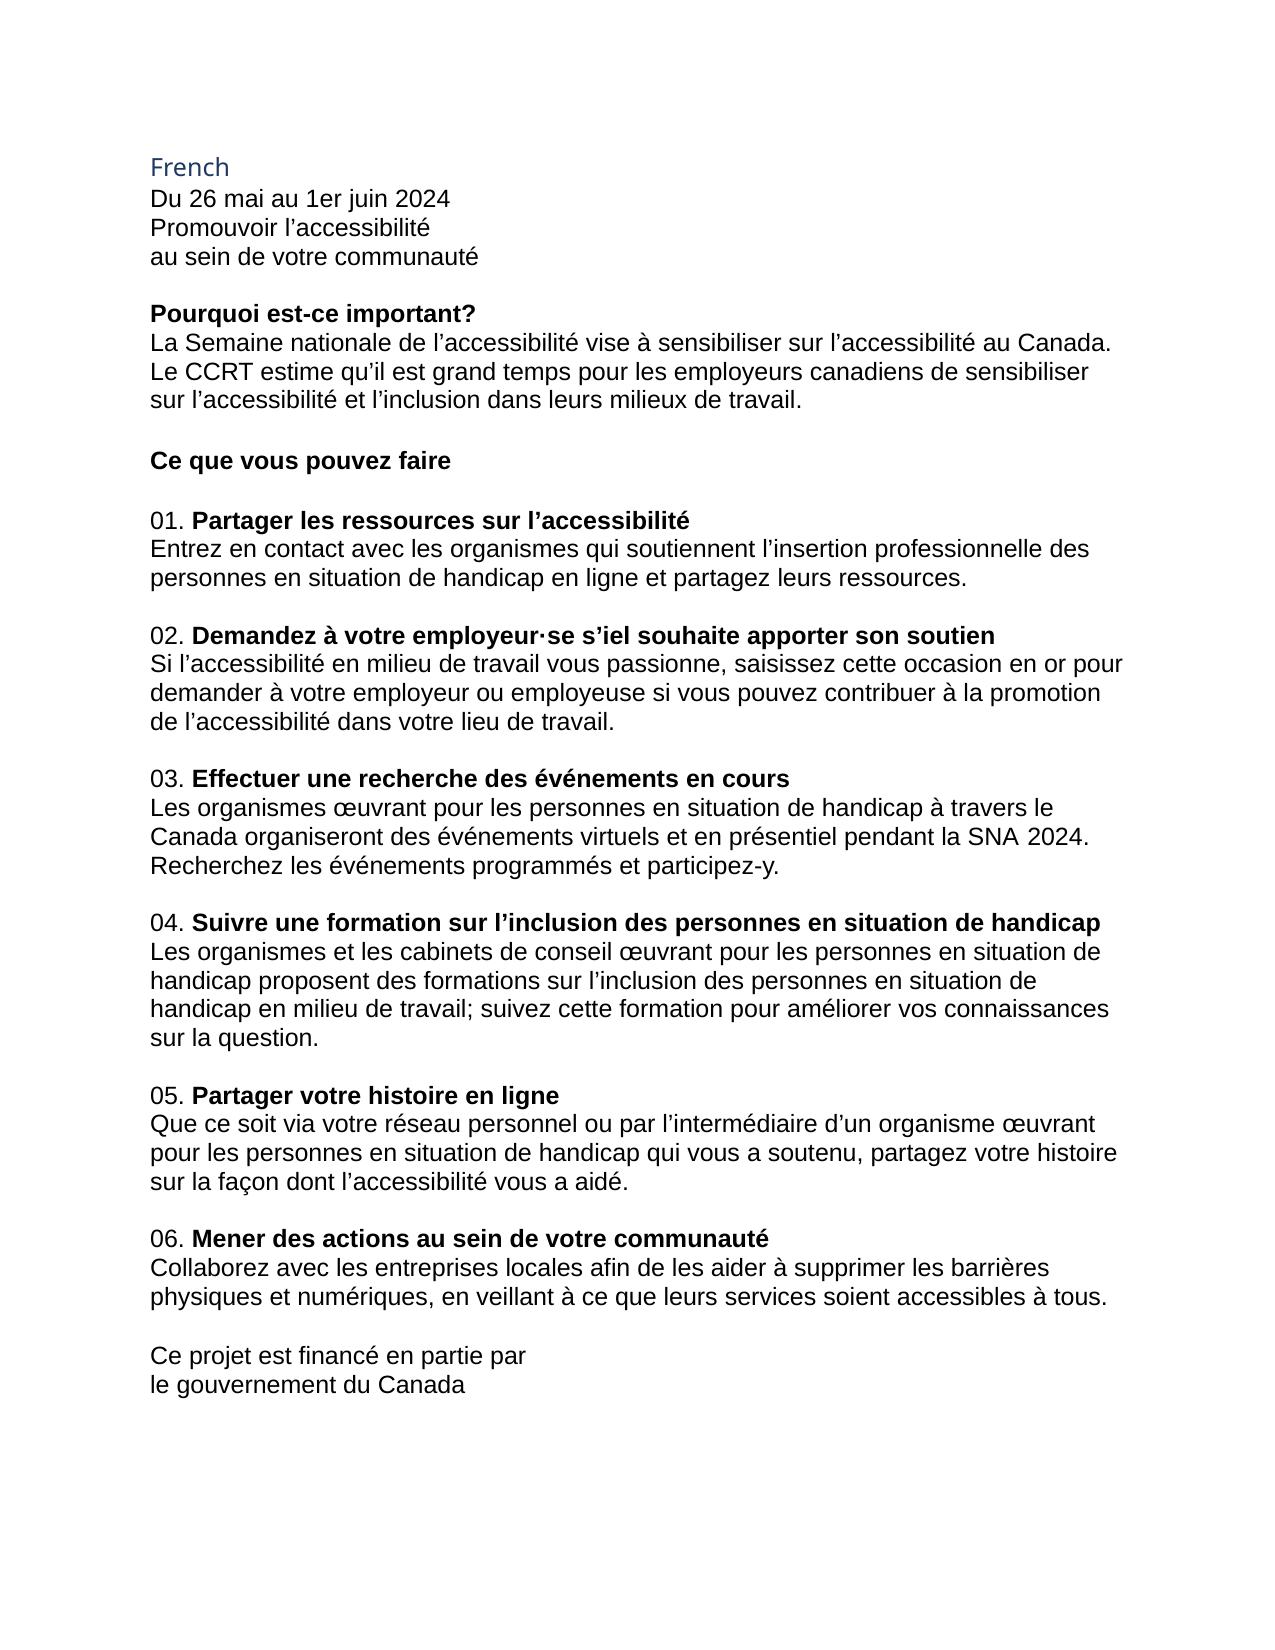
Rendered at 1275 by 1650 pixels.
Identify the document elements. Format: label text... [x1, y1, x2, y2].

text 02. Demandez à votre employeur·se s’iel souhaite apporter son soutien [150, 621, 1125, 649]
text le gouvernement du Canada [150, 1370, 1125, 1399]
text 03. Effectuer une recherche des événements en cours [150, 764, 1125, 793]
text Entrez en contact avec les organismes qui soutiennent l’insertion professionnelle des personnes en situation de handicap en ligne et partagez leurs ressources. [150, 534, 1125, 592]
text 01. Partager les ressources sur l’accessibilité [150, 506, 1125, 534]
text Les organismes œuvrant pour les personnes en situation de handicap à travers le Canada organiseront des événements virtuels et en présentiel pendant la SNA 2024. Recherchez les événements programmés et participez-y. [150, 793, 1125, 879]
text Ce projet est financé en partie par [150, 1341, 1125, 1370]
text Que ce soit via votre réseau personnel ou par l’intermédiaire d’un organisme œuvrant pour les personnes en situation de handicap qui vous a soutenu, partagez votre histoire sur la façon dont l’accessibilité vous a aidé. [150, 1109, 1125, 1196]
text au sein de votre communauté [150, 242, 1125, 270]
text 05. Partager votre histoire en ligne [150, 1081, 1125, 1109]
text Les organismes et les cabinets de conseil œuvrant pour les personnes en situation de handicap proposent des formations sur l’inclusion des personnes en situation de handicap en milieu de travail; suivez cette formation pour améliorer vos connaissances sur la question. [150, 937, 1125, 1052]
text Promouvoir l’accessibilité [150, 213, 1125, 242]
text 04. Suivre une formation sur l’inclusion des personnes en situation de handicap [150, 908, 1125, 937]
text Pourquoi est-ce important? [150, 299, 1125, 328]
text Du 26 mai au 1er juin 2024 [150, 184, 1125, 213]
text Si l’accessibilité en milieu de travail vous passionne, saisissez cette occasion en or pour demander à votre employeur ou employeuse si vous pouvez contribuer à la promotion de l’accessibilité dans votre lieu de travail. [150, 649, 1125, 736]
text Ce que vous pouvez faire [150, 443, 1125, 477]
text La Semaine nationale de l’accessibilité vise à sensibiliser sur l’accessibilité au Canada. [150, 328, 1125, 357]
text 06. Mener des actions au sein de votre communauté [150, 1224, 1125, 1253]
subtitle French [150, 150, 1125, 184]
text Collaborez avec les entreprises locales afin de les aider à supprimer les barrières physiques et numériques, en veillant à ce que leurs services soient accessibles à tous. [150, 1253, 1125, 1311]
text Le CCRT estime qu’il est grand temps pour les employeurs canadiens de sensibiliser sur l’accessibilité et l’inclusion dans leurs milieux de travail. [150, 357, 1125, 414]
